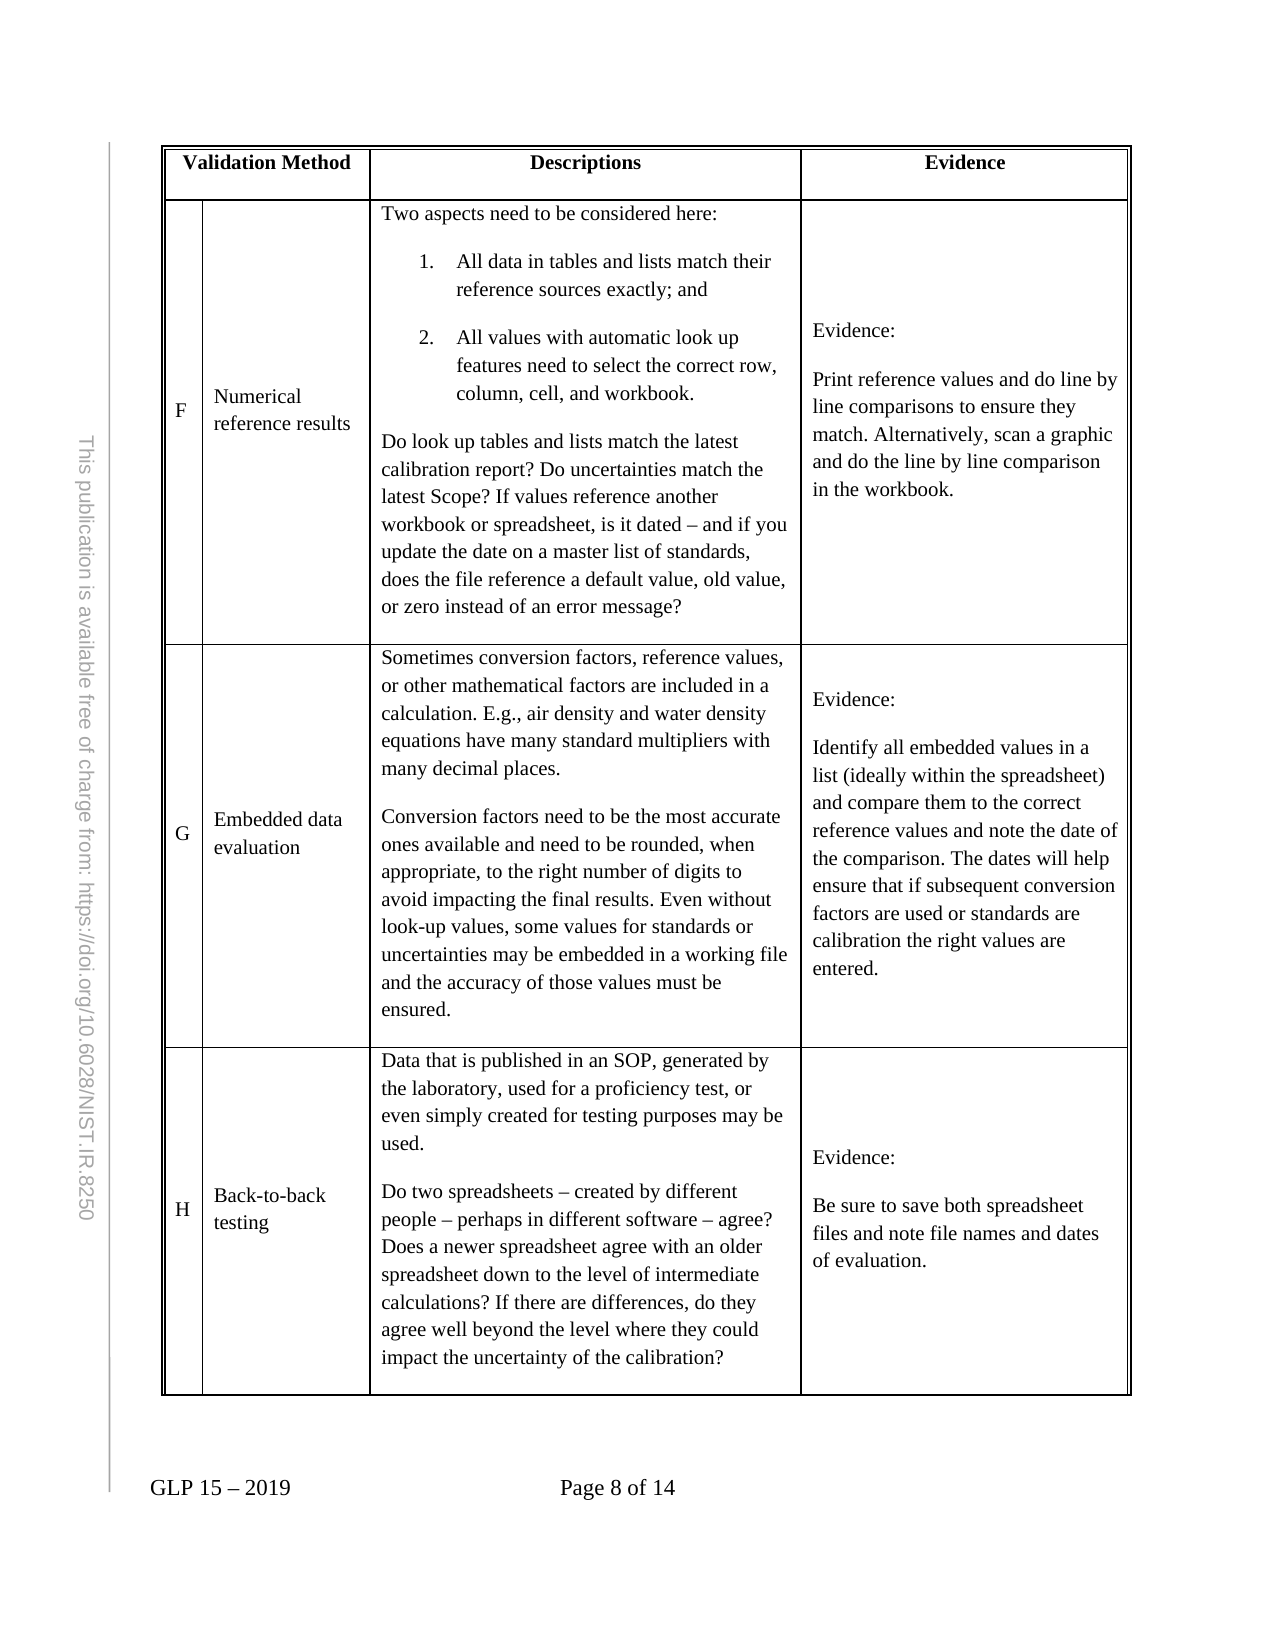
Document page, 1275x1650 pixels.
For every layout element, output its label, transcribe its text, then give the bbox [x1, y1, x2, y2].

table_cell Two aspects need to be considered here: All data in tables and lists match their reference sources exactly; and All values with automatic look up features need to select the correct row, column, cell, and workbook. Do look up tables and lists match the latest calibration report? Do uncertainties match the latest Scope? If values reference another workbook or spreadsheet, is it dated – and if you update the date on a master list of standards, does the file reference a default value, old value, or zero instead of an error message? [371, 201, 800, 644]
table_cell F [166, 201, 202, 644]
table_cell Data that is published in an SOP, generated by the laboratory, used for a proficiency test, or even simply created for testing purposes may be used. Do two spreadsheets – created by different people – perhaps in different software – agree? Does a newer spreadsheet agree with an older spreadsheet down to the level of intermediate calculations? If there are differences, do they agree well beyond the level where they could impact the uncertainty of the calibration? [371, 1048, 800, 1394]
table_header Evidence [802, 150, 1127, 199]
table_cell H [166, 1048, 202, 1394]
table_header Validation Method [166, 150, 369, 199]
table_cell Numerical reference results [203, 201, 369, 644]
table_cell Back-to-back testing [203, 1048, 369, 1394]
table_cell G [166, 645, 202, 1046]
table_header Descriptions [371, 150, 800, 199]
table_cell Evidence: Print reference values and do line by line comparisons to ensure they match. Alternatively, scan a graphic and do the line by line comparison in the workbook. [802, 201, 1127, 644]
table_cell Sometimes conversion factors, reference values, or other mathematical factors are included in a calculation. E.g., air density and water density equations have many standard multipliers with many decimal places. Conversion factors need to be the most accurate ones available and need to be rounded, when appropriate, to the right number of digits to avoid impacting the final results. Even without look-up values, some values for standards or uncertainties may be embedded in a working file and the accuracy of those values must be ensured. [371, 645, 800, 1046]
table_cell Evidence: Be sure to save both spreadsheet files and note file names and dates of evaluation. [802, 1048, 1127, 1394]
table_cell Embedded data evaluation [203, 645, 369, 1046]
table_cell Evidence: Identify all embedded values in a list (ideally within the spreadsheet) and compare them to the correct reference values and note the date of the comparison. The dates will help ensure that if subsequent conversion factors are used or standards are calibration the right values are entered. [802, 645, 1127, 1046]
